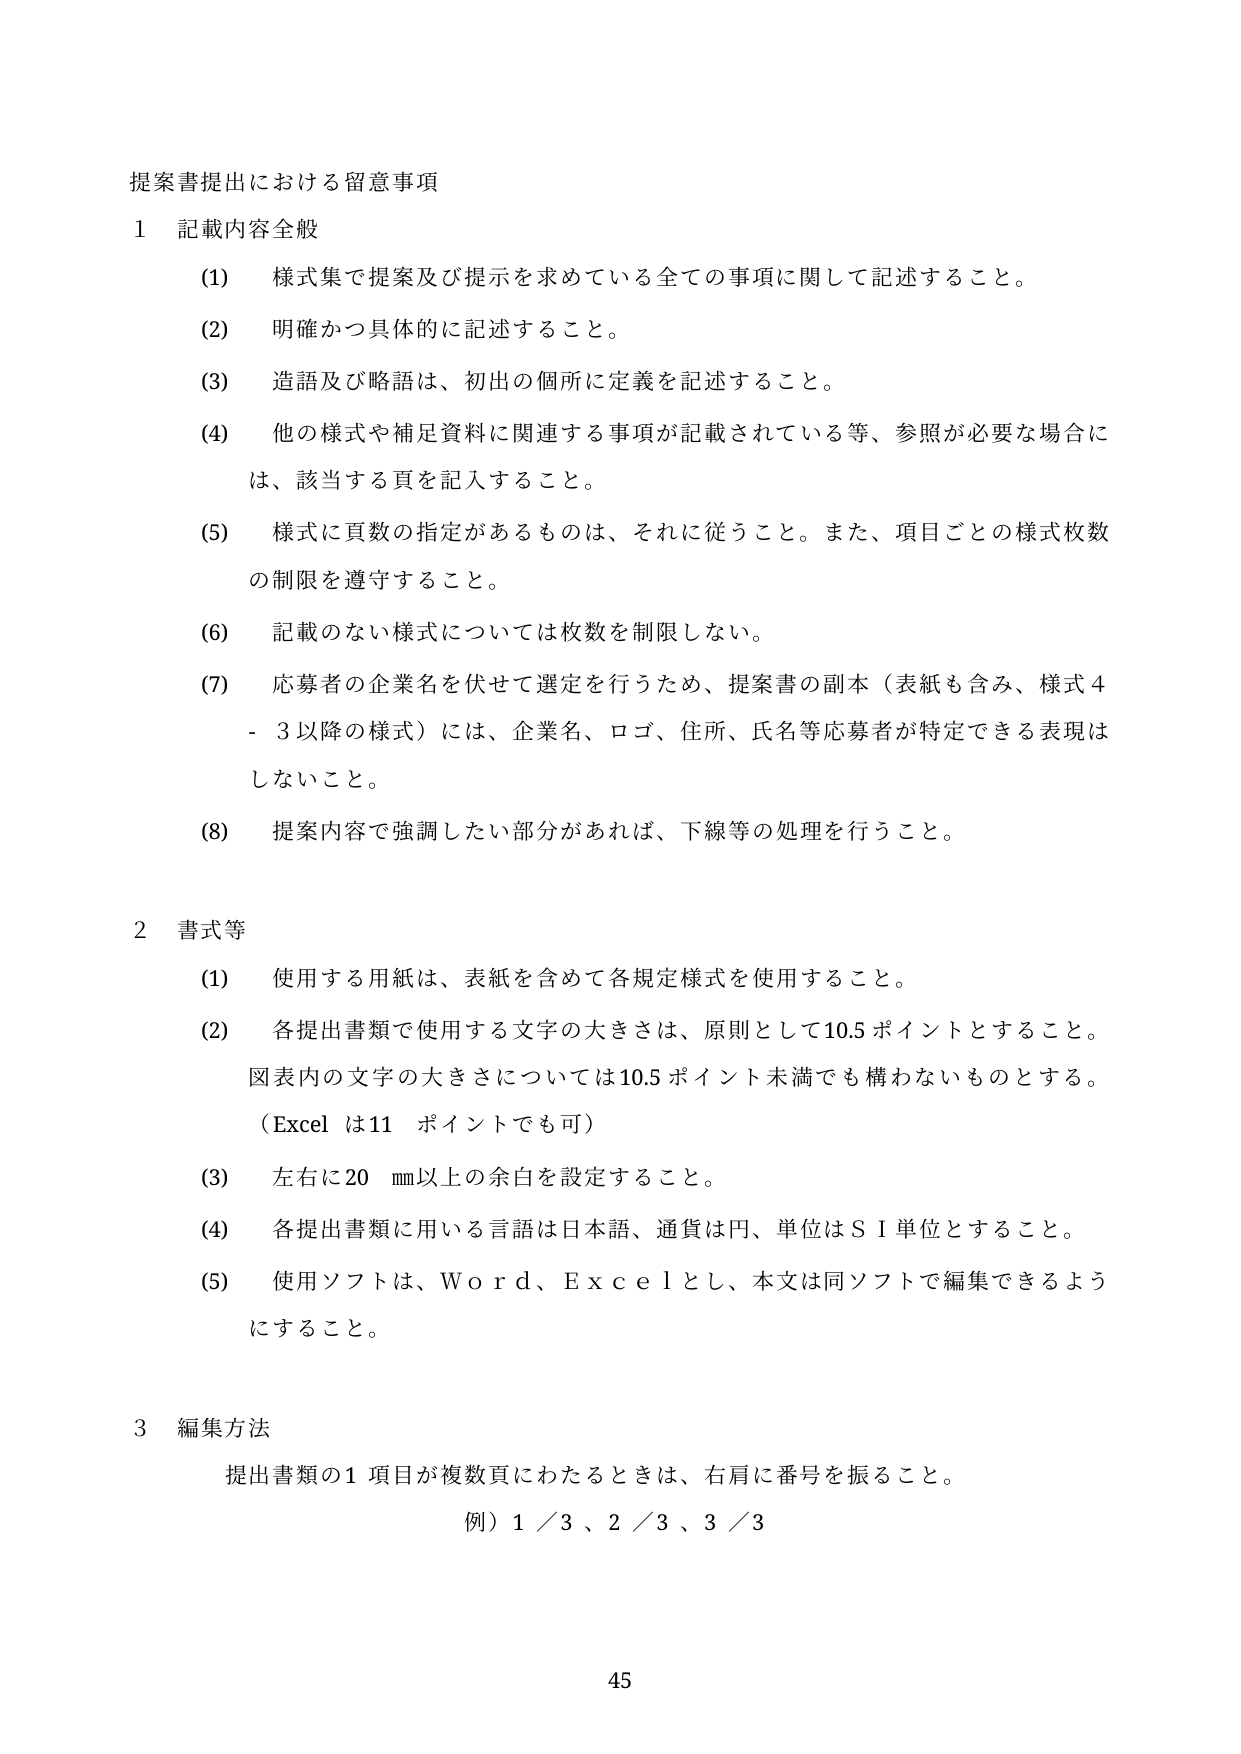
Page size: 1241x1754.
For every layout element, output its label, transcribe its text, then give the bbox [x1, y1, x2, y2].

text (1) 使用する用紙は、表紙を含めて各規定様式を使用すること。 [177, 953, 1111, 1000]
text 提案書提出における留意事項 [129, 157, 1111, 204]
text (8) 提案内容で強調したい部分があれば、下線等の処理を行うこと。 [177, 806, 1111, 853]
text (5) 使用ソフトは、Ｗｏｒｄ、Ｅｘｃｅｌとし、本文は同ソフトで編集できるようにすること。 [177, 1256, 1111, 1351]
text (3) 左右に20㎜以上の余白を設定すること。 [177, 1152, 1111, 1199]
text (6) 記載のない様式については枚数を制限しない。 [177, 607, 1111, 654]
text ２ 書式等 [129, 906, 1111, 953]
text (7) 応募者の企業名を伏せて選定を行うため、提案書の副本（表紙も含み、様式４-３以降の様式）には、企業名、ロゴ、住所、氏名等応募者が特定できる表現はしないこと。 [177, 659, 1111, 801]
text (4) 各提出書類に用いる言語は日本語、通貨は円、単位はＳＩ単位とすること。 [177, 1204, 1111, 1251]
text 例）1／3 、2／3、3／3 [129, 1498, 1111, 1545]
text １ 記載内容全般 [129, 204, 1111, 252]
text (1) 様式集で提案及び提示を求めている全ての事項に関して記述すること。 [177, 252, 1111, 299]
text (4) 他の様式や補足資料に関連する事項が記載されている等、参照が必要な場合には、該当する頁を記入すること。 [177, 408, 1111, 503]
text 提出書類の1項目が複数頁にわたるときは、右肩に番号を振ること。 [177, 1450, 1111, 1498]
text (2) 各提出書類で使用する文字の大きさは、原則として10.5ポイントとすること。図表内の文字の大きさについては10.5ポイント未満でも構わないものとする。（Excelは11ポイントでも可） [177, 1005, 1111, 1147]
text (2) 明確かつ具体的に記述すること。 [177, 304, 1111, 351]
text (5) 様式に頁数の指定があるものは、それに従うこと。また、項目ごとの様式枚数の制限を遵守すること。 [177, 508, 1111, 602]
text (3) 造語及び略語は、初出の個所に定義を記述すること。 [177, 356, 1111, 403]
text ３ 編集方法 [129, 1403, 1111, 1450]
